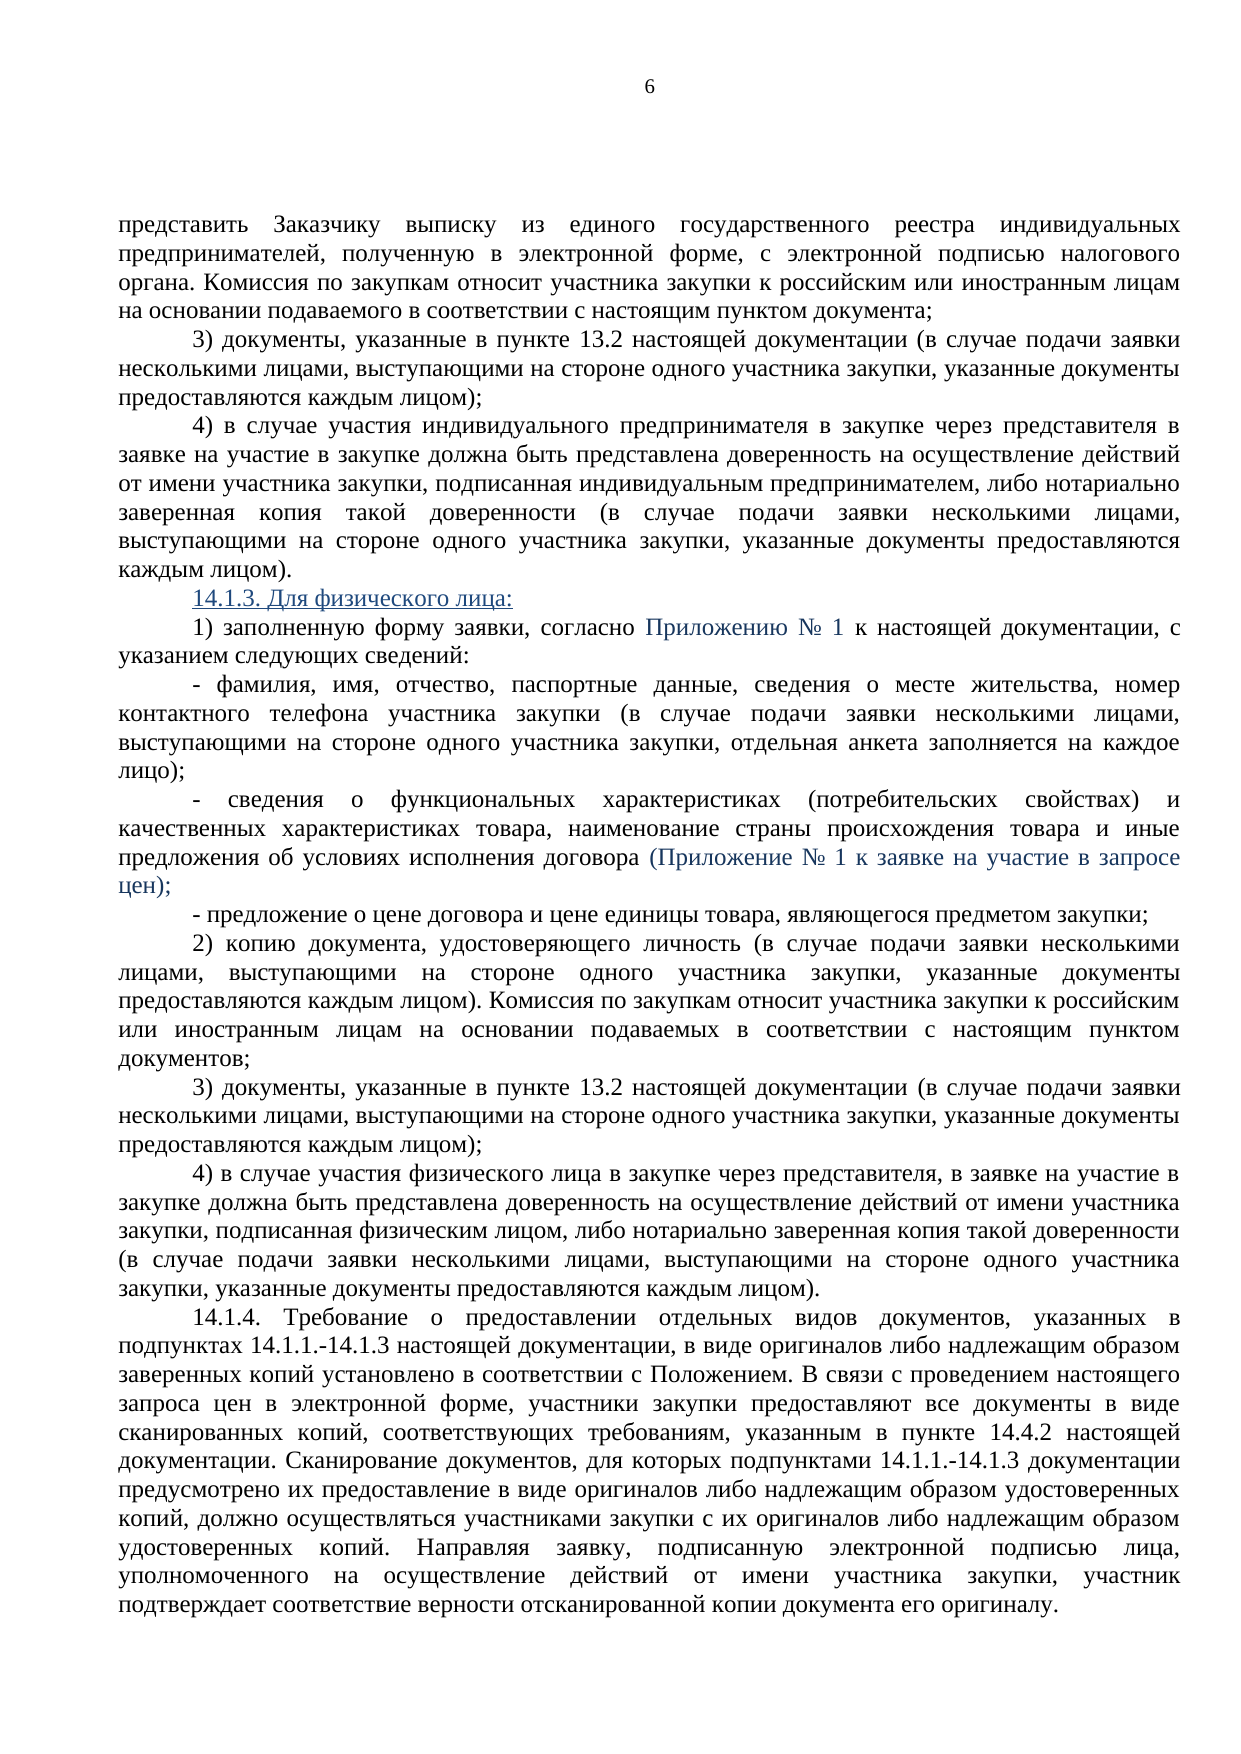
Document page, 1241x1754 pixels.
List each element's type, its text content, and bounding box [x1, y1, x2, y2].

text 2) копию документа, удостоверяющего личность (в случае подачи заявки несколькими лицами, выступающими на стороне одного участника закупки, указанные документы предоставляются каждым лицом). Комиссия по закупкам относит участника закупки к российским или иностранным лицам на основании подаваемых в соответствии с настоящим пунктом документов; [118, 928, 1181, 1072]
text 4) в случае участия индивидуального предпринимателя в закупке через представителя в заявке на участие в закупке должна быть представлена доверенность на осуществление действий от имени участника закупки, подписанная индивидуальным предпринимателем, либо нотариально заверенная копия такой доверенности (в случае подачи заявки несколькими лицами, выступающими на стороне одного участника закупки, указанные документы предоставляются каждым лицом). [118, 411, 1181, 583]
text - предложение о цене договора и цене единицы товара, являющегося предметом закупки; [118, 899, 1181, 928]
text - фамилия, имя, отчество, паспортные данные, сведения о месте жительства, номер контактного телефона участника закупки (в случае подачи заявки несколькими лицами, выступающими на стороне одного участника закупки, отдельная анкета заполняется на каждое лицо); [118, 669, 1181, 784]
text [118, 209, 1181, 324]
text 14.1.3. Для физического лица: [118, 583, 1181, 612]
text 14.1.4. Требование о предоставлении отдельных видов документов, указанных в подпунктах 14.1.1.-14.1.3 настоящей документации, в виде оригиналов либо надлежащим образом заверенных копий установлено в соответствии с Положением. В связи с проведением настоящего запроса цен в электронной форме, участники закупки предоставляют все документы в виде сканированных копий, соответствующих требованиям, указанным в пункте 14.4.2 настоящей документации. Сканирование документов, для которых подпунктами 14.1.1.-14.1.3 документации предусмотрено их предоставление в виде оригиналов либо надлежащим образом удостоверенных копий, должно осуществляться участниками закупки с их оригиналов либо надлежащим образом удостоверенных копий. Направляя заявку, подписанную электронной подписью лица, уполномоченного на осуществление действий от имени участника закупки, участник подтверждает соответствие верности отсканированной копии документа его оригиналу. [118, 1302, 1181, 1618]
text 3) документы, указанные в пункте 13.2 настоящей документации (в случае подачи заявки несколькими лицами, выступающими на стороне одного участника закупки, указанные документы предоставляются каждым лицом); [118, 1072, 1181, 1158]
text 1) заполненную форму заявки, согласно Приложению № 1 к настоящей документации, с указанием следующих сведений: [118, 612, 1181, 669]
text - сведения о функциональных характеристиках (потребительских свойствах) и качественных характеристиках товара, наименование страны происхождения товара и иные предложения об условиях исполнения договора (Приложение № 1 к заявке на участие в запросе цен); [118, 784, 1181, 899]
text 4) в случае участия физического лица в закупке через представителя, в заявке на участие в закупке должна быть представлена доверенность на осуществление действий от имени участника закупки, подписанная физическим лицом, либо нотариально заверенная копия такой доверенности (в случае подачи заявки несколькими лицами, выступающими на стороне одного участника закупки, указанные документы предоставляются каждым лицом). [118, 1158, 1181, 1302]
text 3) документы, указанные в пункте 13.2 настоящей документации (в случае подачи заявки несколькими лицами, выступающими на стороне одного участника закупки, указанные документы предоставляются каждым лицом); [118, 324, 1181, 411]
